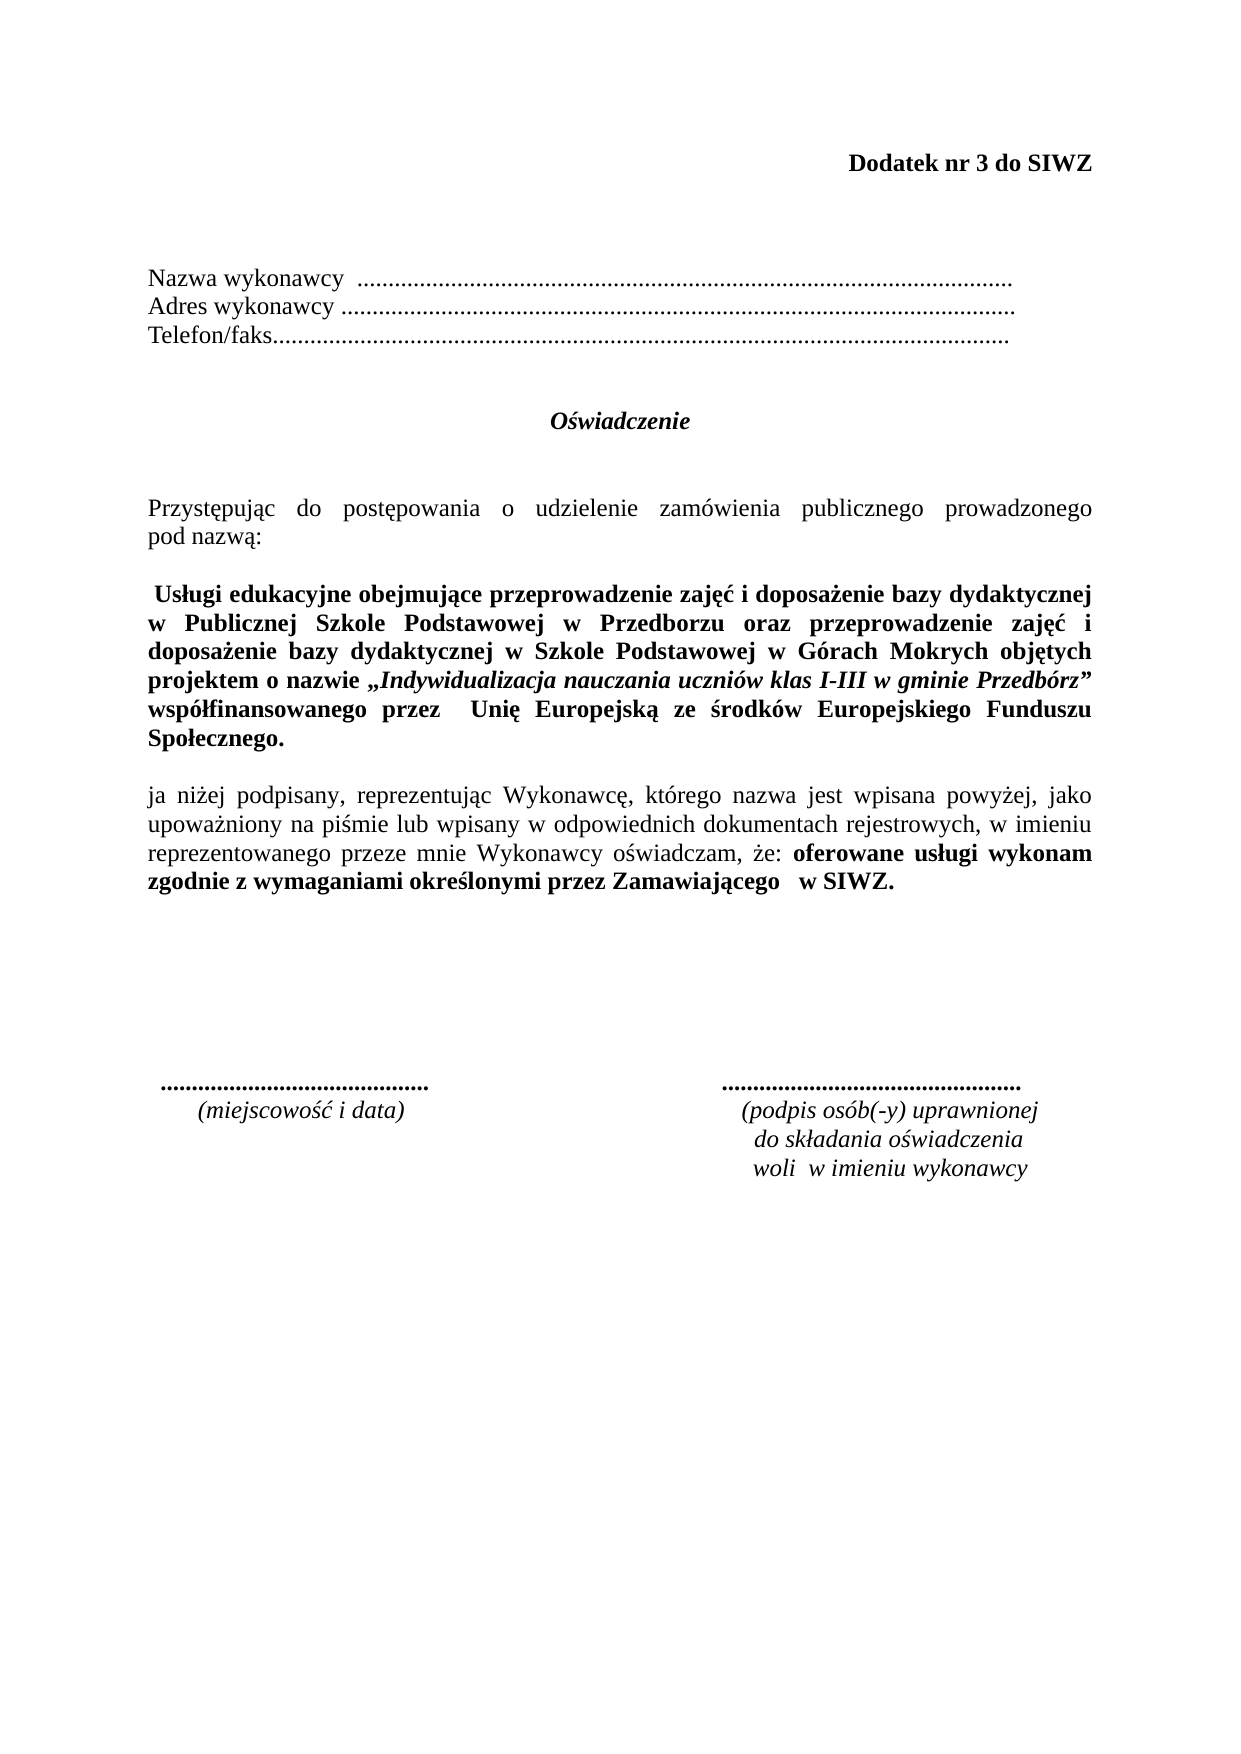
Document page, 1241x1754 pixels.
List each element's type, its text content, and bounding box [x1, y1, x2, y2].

text ........................................... ................................................ [148, 1067, 1093, 1096]
text Dodatek nr 3 do SIWZ [766, 148, 1093, 176]
text (miejscowość i data) (podpis osób(-y) uprawnionej [148, 1096, 1093, 1124]
text Nazwa wykonawcy ......................................................................................................... [148, 263, 1093, 291]
text ja niżej podpisany, reprezentując Wykonawcę, którego nazwa jest wpisana powyżej, jako upoważniony na piśmie lub wpisany w odpowiednich dokumentach rejestrowych, w imieniu reprezentowanego przeze mnie Wykonawcy oświadczam, że: oferowane usługi wykonam zgodnie z wymaganiami określonymi przez Zamawiającego w SIWZ. [148, 780, 1093, 895]
text Adres wykonawcy ............................................................................................................ [148, 291, 1093, 320]
subtitle Oświadczenie [148, 406, 1093, 435]
title Telefon/faks...................................................................................................................... [148, 320, 1093, 349]
text woli w imieniu wykonawcy [148, 1153, 1137, 1182]
text Przystępując do postępowania o udzielenie zamówienia publicznego prowadzonego pod nazwą: [148, 493, 1093, 550]
text Usługi edukacyjne obejmujące przeprowadzenie zajęć i doposażenie bazy dydaktycznej w Publicznej Szkole Podstawowej w Przedborzu oraz przeprowadzenie zajęć i doposażenie bazy dydaktycznej w Szkole Podstawowej w Górach Mokrych objętych projektem o nazwie „Indywidualizacja nauczania uczniów klas I-III w gminie Przedbórz” współfinansowanego przez Unię Europejską ze środków Europejskiego Funduszu Społecznego. [148, 579, 1093, 751]
text do składania oświadczenia [148, 1124, 1093, 1153]
